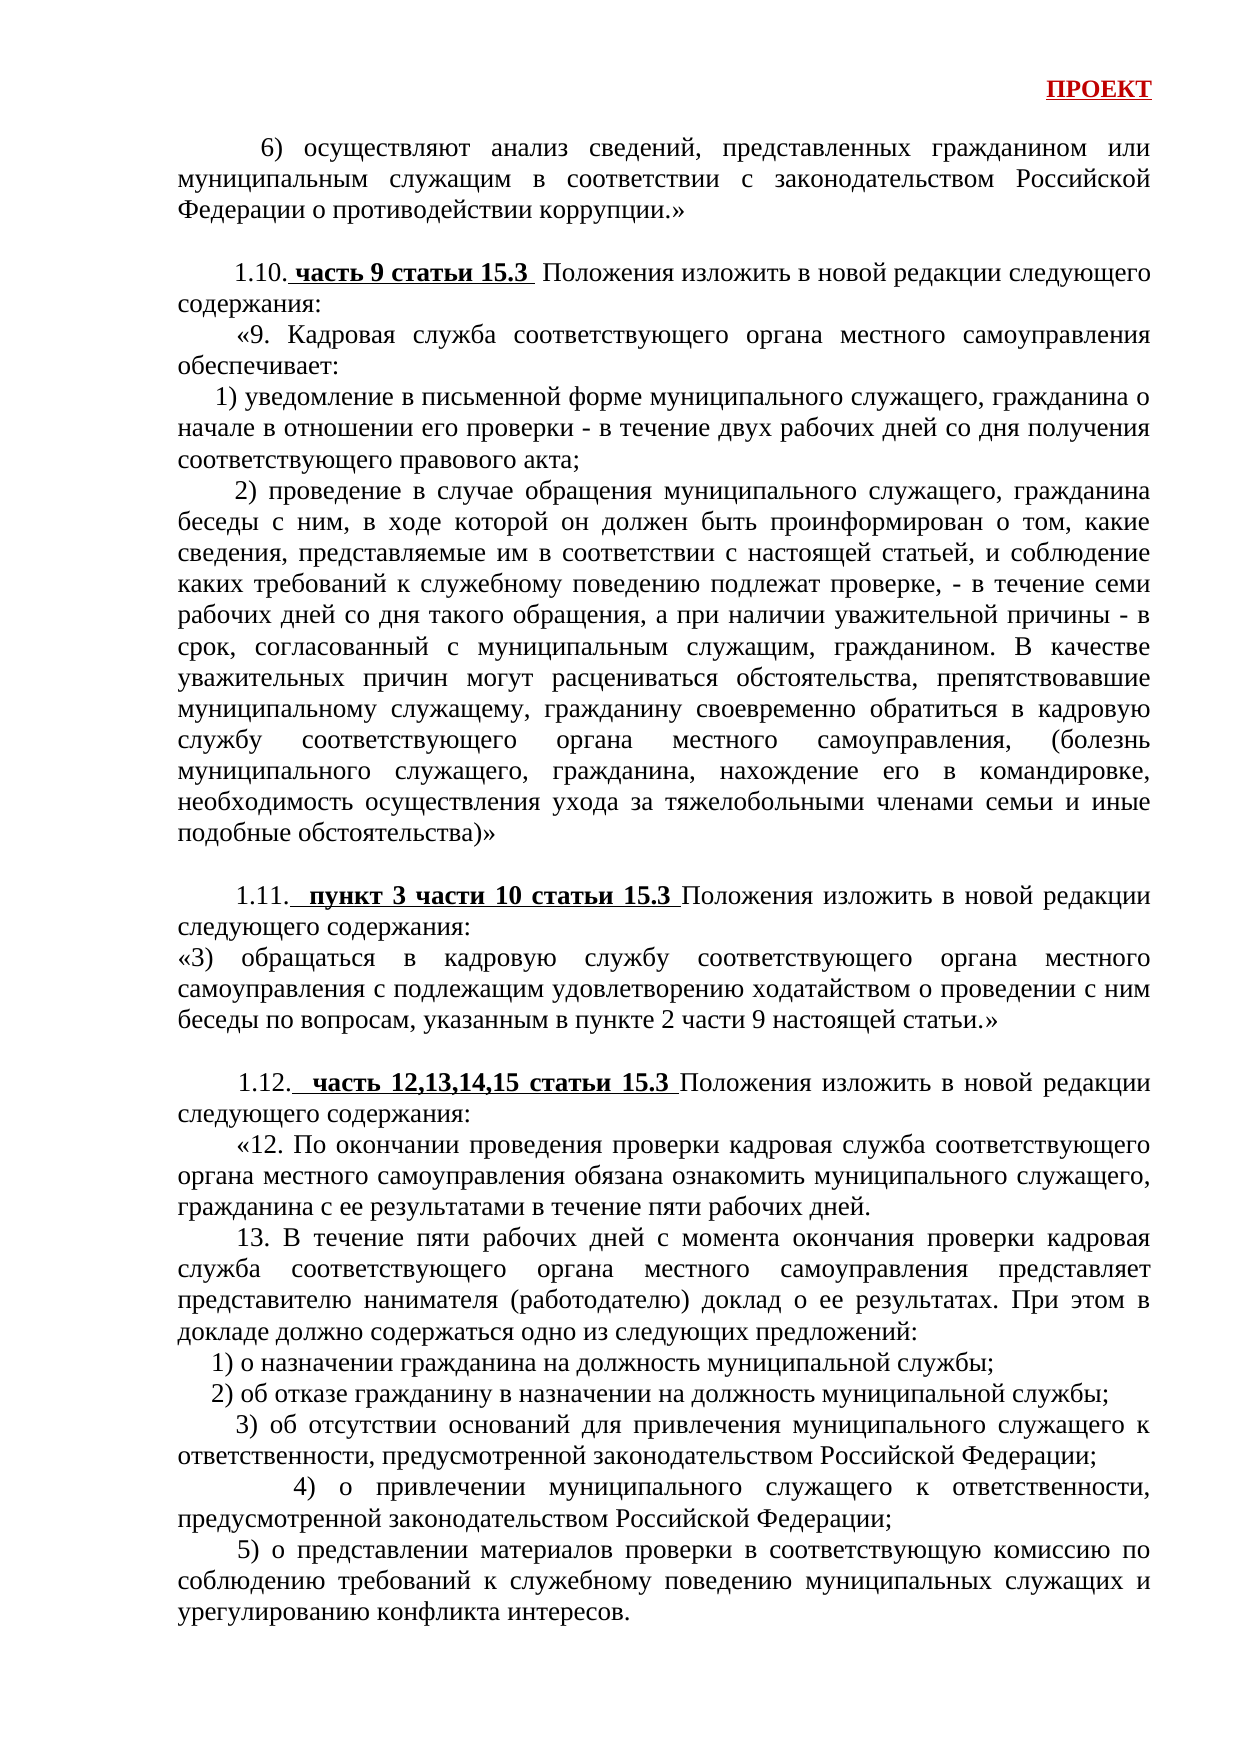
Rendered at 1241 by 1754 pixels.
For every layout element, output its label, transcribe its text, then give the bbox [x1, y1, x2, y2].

text 4) о привлечении муниципального служащего к ответственности, предусмотренной законодательством Российской Федерации; [177, 1471, 1152, 1533]
text 1) уведомление в письменной форме муниципального служащего, гражданина о начале в отношении его проверки - в течение двух рабочих дней со дня получения соответствующего правового акта; [177, 380, 1152, 474]
text 2) проведение в случае обращения муниципального служащего, гражданина беседы с ним, в ходе которой он должен быть проинформирован о том, какие сведения, представляемые им в соответствии с настоящей статьей, и соблюдение каких требований к служебному поведению подлежат проверке, - в течение семи рабочих дней со дня такого обращения, а при наличии уважительной причины - в срок, согласованный с муниципальным служащим, гражданином. В качестве уважительных причин могут расцениваться обстоятельства, препятствовавшие муниципальному служащему, гражданину своевременно обратиться в кадровую службу соответствующего органа местного самоуправления, (болезнь муниципального служащего, гражданина, нахождение его в командировке, необходимость осуществления ухода за тяжелобольными членами семьи и иные подобные обстоятельства)» [177, 474, 1152, 848]
text 13. В течение пяти рабочих дней с момента окончания проверки кадровая служба соответствующего органа местного самоуправления представляет представителю нанимателя (работодателю) доклад о ее результатах. При этом в докладе должно содержаться одно из следующих предложений: [177, 1221, 1152, 1346]
text 3) об отсутствии оснований для привлечения муниципального служащего к ответственности, предусмотренной законодательством Российской Федерации; [177, 1408, 1152, 1471]
text 1.11. пункт 3 части 10 статьи 15.3 Положения изложить в новой редакции следующего содержания: [177, 879, 1152, 941]
text 1.12. часть 12,13,14,15 статьи 15.3 Положения изложить в новой редакции следующего содержания: [177, 1066, 1152, 1128]
text «3) обращаться в кадровую службу соответствующего органа местного самоуправления с подлежащим удовлетворению ходатайством о проведении с ним беседы по вопросам, указанным в пункте 2 части 9 настоящей статьи.» [177, 941, 1152, 1034]
text 2) об отказе гражданину в назначении на должность муниципальной службы; [177, 1377, 1152, 1408]
text «12. По окончании проведения проверки кадровая служба соответствующего органа местного самоуправления обязана ознакомить муниципального служащего, гражданина с ее результатами в течение пяти рабочих дней. [177, 1128, 1152, 1221]
text 6) осуществляют анализ сведений, представленных гражданином или муниципальным служащим в соответствии с законодательством Российской Федерации о противодействии коррупции.» [177, 131, 1152, 225]
text 1) о назначении гражданина на должность муниципальной службы; [177, 1346, 1152, 1377]
text 5) о представлении материалов проверки в соответствующую комиссию по соблюдению требований к служебному поведению муниципальных служащих и урегулированию конфликта интересов. [177, 1533, 1152, 1626]
text 1.10. часть 9 статьи 15.3 Положения изложить в новой редакции следующего содержания: [177, 256, 1152, 318]
text «9. Кадровая служба соответствующего органа местного самоуправления обеспечивает: [177, 318, 1152, 380]
